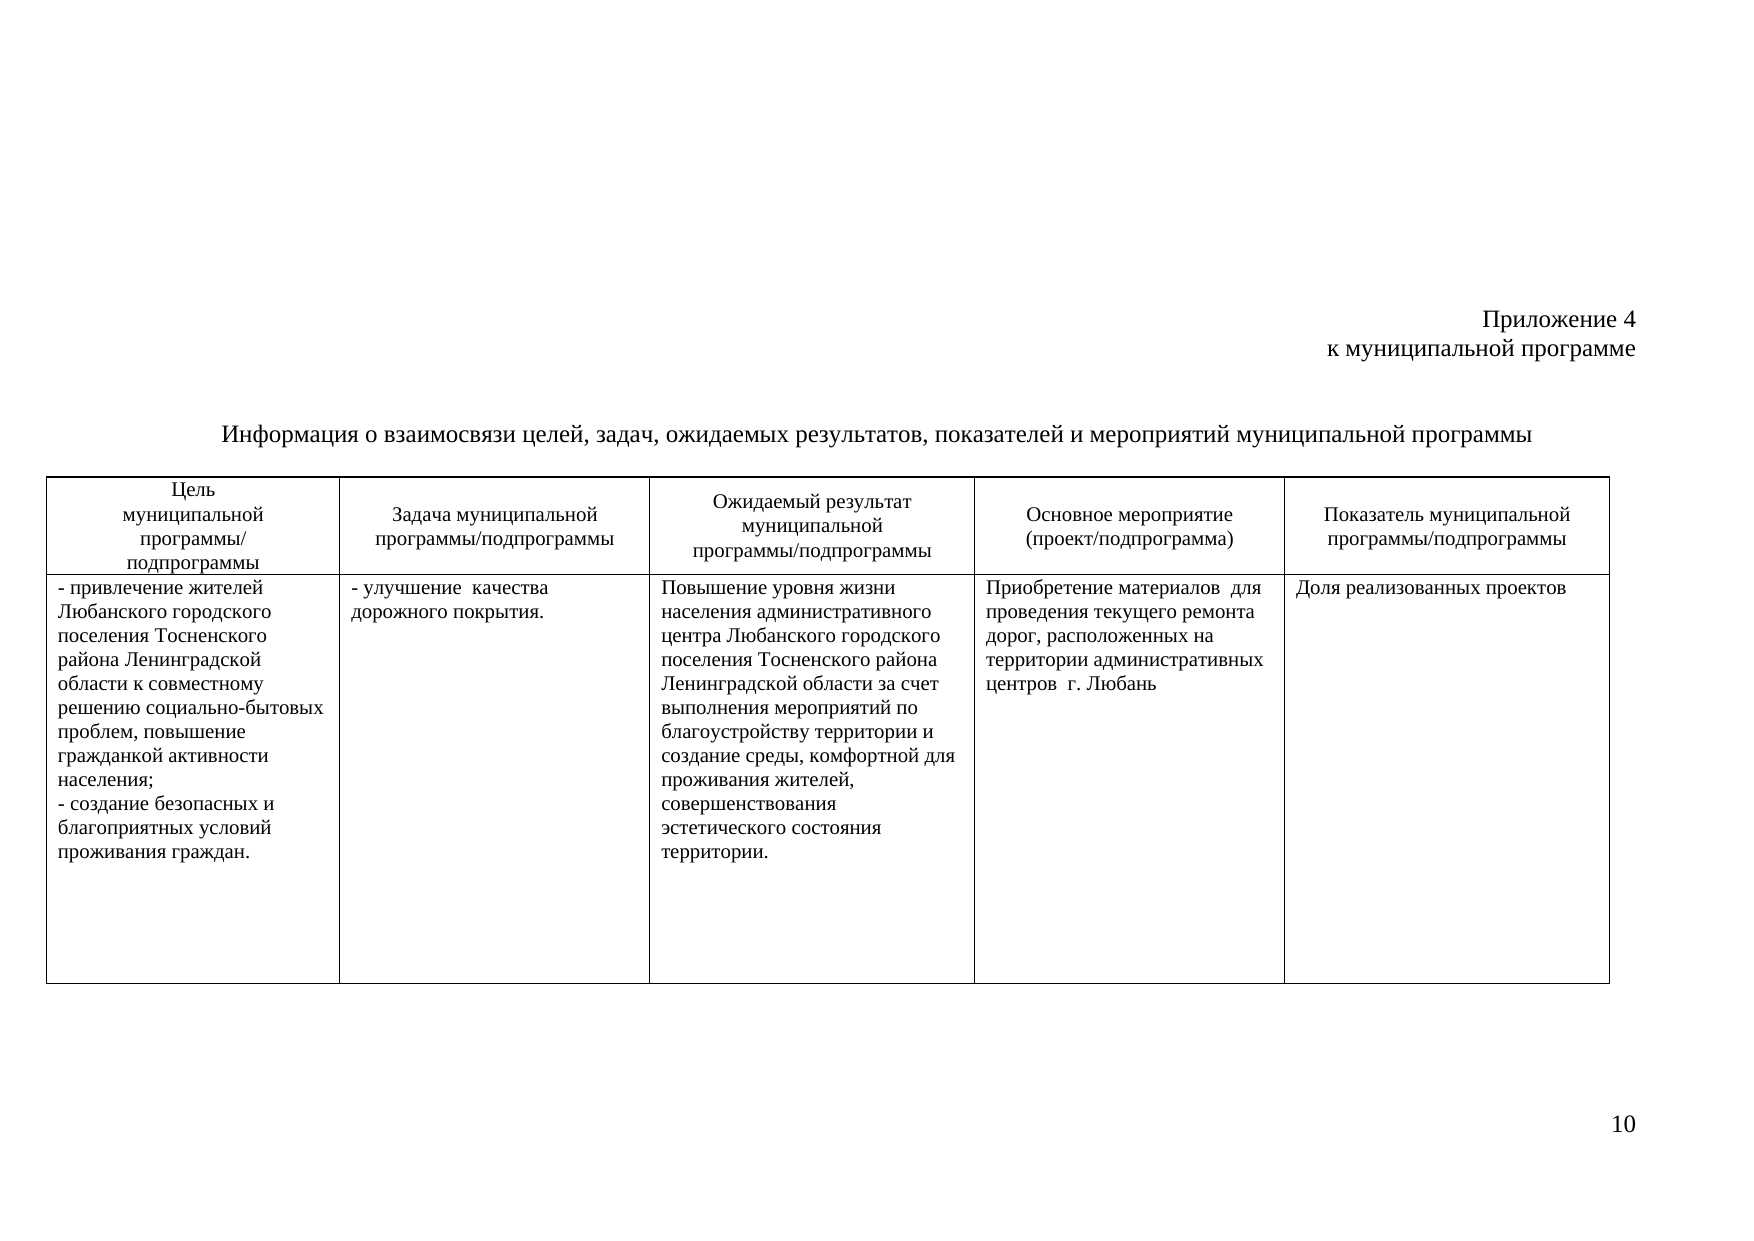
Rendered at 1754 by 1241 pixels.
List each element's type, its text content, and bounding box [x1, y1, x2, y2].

table_header Задача муниципальной программы/подпрограммы [340, 478, 649, 574]
text Информация о взаимосвязи целей, задач, ожидаемых результатов, показателей и мероприятий муниципальной программы [118, 419, 1636, 448]
text к муниципальной программе [1093, 333, 1636, 361]
text Приложение 4 [1093, 304, 1636, 333]
table_cell Приобретение материалов для проведения текущего ремонта дорог, расположенных на территории административных центров г. Любань [975, 575, 1284, 983]
table_cell - улучшение качества дорожного покрытия. [340, 575, 649, 983]
table_header Цель муниципальной программы/ подпрограммы [47, 478, 339, 574]
table_header Основное мероприятие (проект/подпрограмма) [975, 478, 1284, 574]
table_cell Повышение уровня жизни населения административного центра Любанского городского поселения Тосненского района Ленинградской области за счет выполнения мероприятий по благоустройству территории и создание среды, комфортной для проживания жителей, совершенствования эстетического состояния территории. [650, 575, 974, 983]
table_cell Доля реализованных проектов [1285, 575, 1609, 983]
table_header Показатель муниципальной программы/подпрограммы [1285, 478, 1609, 574]
table_header Ожидаемый результат муниципальной программы/подпрограммы [650, 478, 974, 574]
table_cell - привлечение жителей Любанского городского поселения Тосненского района Ленинградской области к совместному решению социально-бытовых проблем, повышение гражданкой активности населения; - создание безопасных и благоприятных условий проживания граждан. [47, 575, 339, 983]
